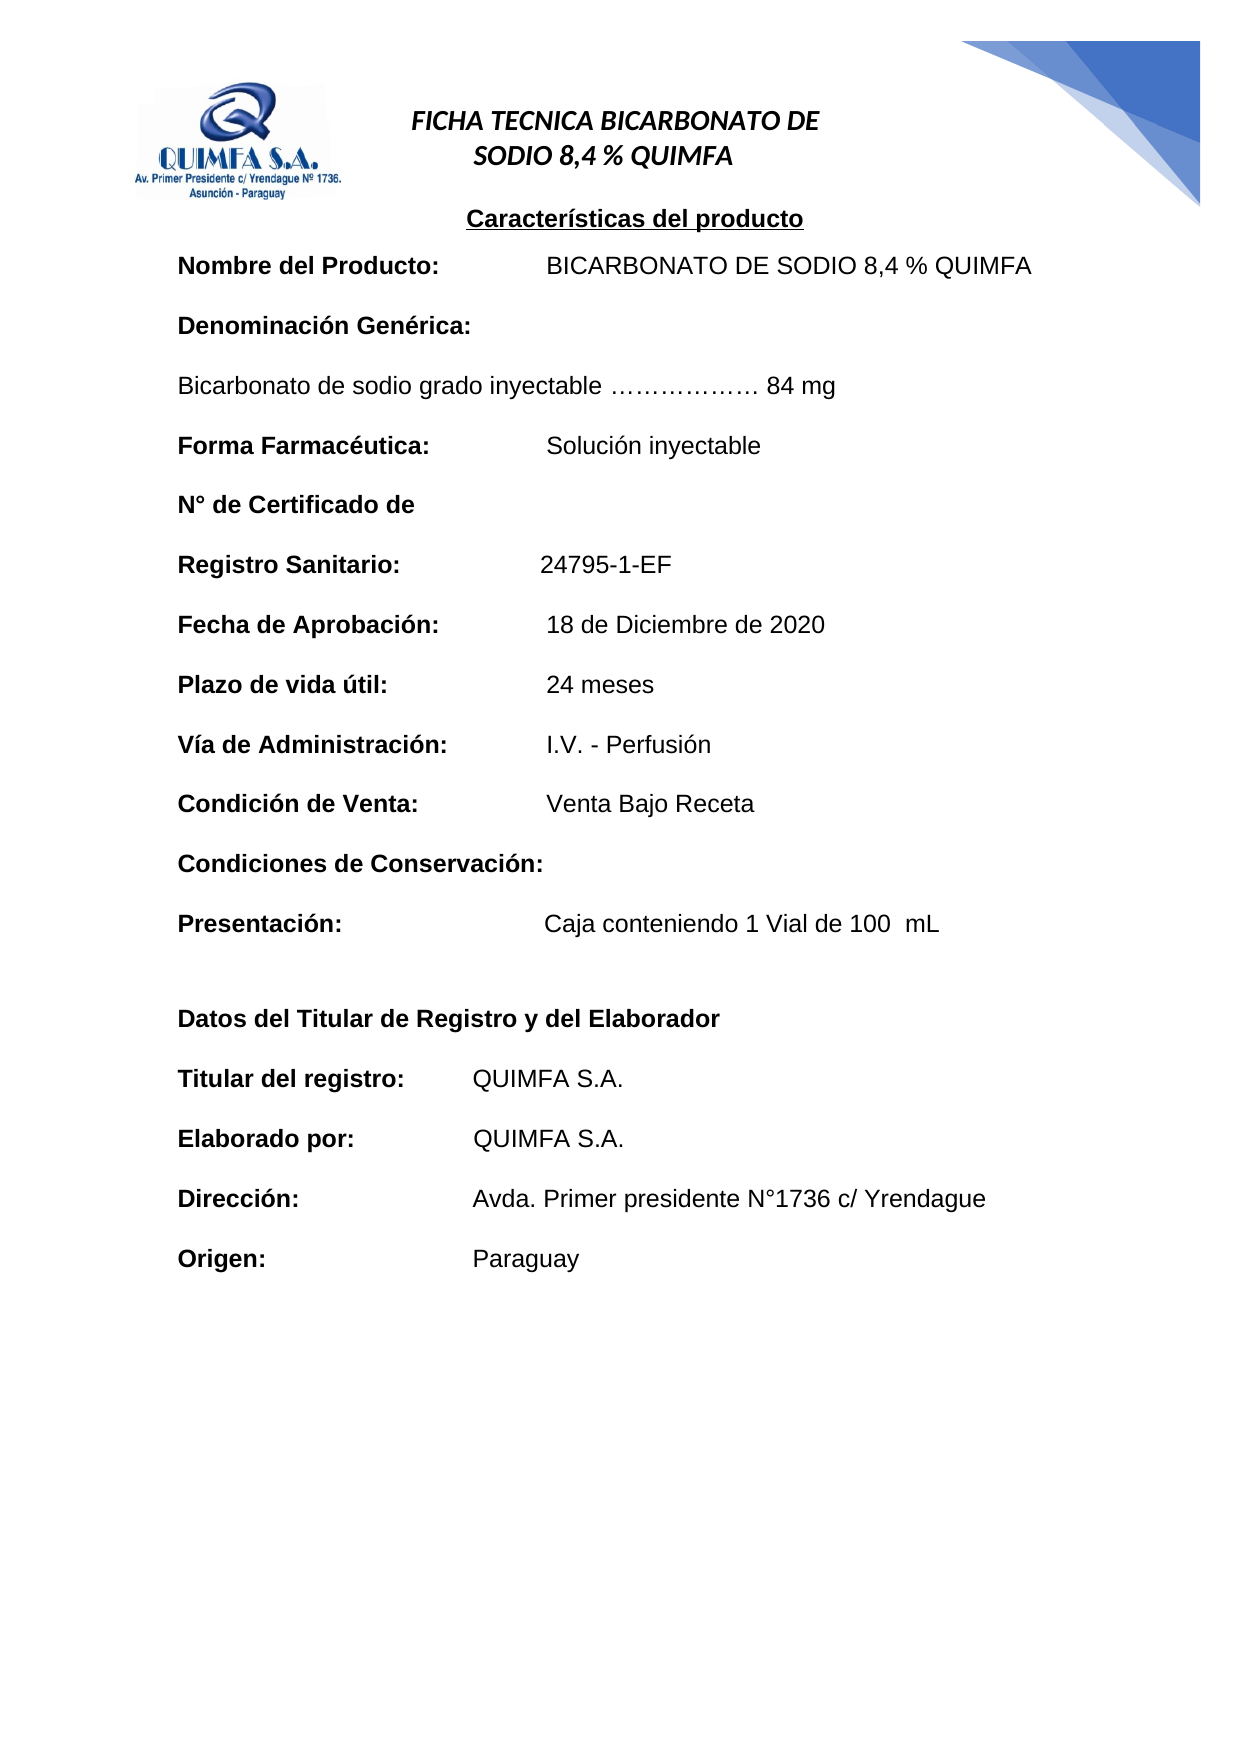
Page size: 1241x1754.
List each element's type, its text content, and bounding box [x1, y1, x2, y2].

text Registro Sanitario: 24795-1-EF [177, 550, 1093, 579]
text Datos del Titular de Registro y del Elaborador [177, 1004, 1093, 1033]
text Bicarbonato de sodio grado inyectable ……………… 84 mg [177, 371, 1093, 400]
text Nombre del Producto: BICARBONATO DE SODIO 8,4 % QUIMFA [177, 251, 1093, 280]
picture [126, 75, 342, 200]
text Origen: Paraguay [177, 1244, 1093, 1272]
text Características del producto [177, 204, 1093, 232]
text Forma Farmacéutica: Solución inyectable [177, 431, 1093, 459]
text Fecha de Aprobación: 18 de Diciembre de 2020 [177, 610, 1093, 639]
text Denominación Genérica: [177, 311, 1093, 340]
text Titular del registro: QUIMFA S.A. [177, 1064, 1093, 1093]
text Dirección: Avda. Primer presidente N°1736 c/ Yrendague [177, 1184, 1093, 1213]
text N° de Certificado de [177, 491, 1093, 519]
text Condición de Venta: Venta Bajo Receta [177, 789, 1093, 818]
text Condiciones de Conservación: [177, 849, 1093, 878]
text Plazo de vida útil: 24 meses [177, 670, 1093, 699]
picture [961, 41, 1201, 207]
text Elaborado por: QUIMFA S.A. [177, 1124, 1093, 1153]
text Vía de Administración: I.V. - Perfusión [177, 730, 1093, 758]
text Presentación: Caja conteniendo 1 Vial de 100 mL [177, 909, 1093, 938]
